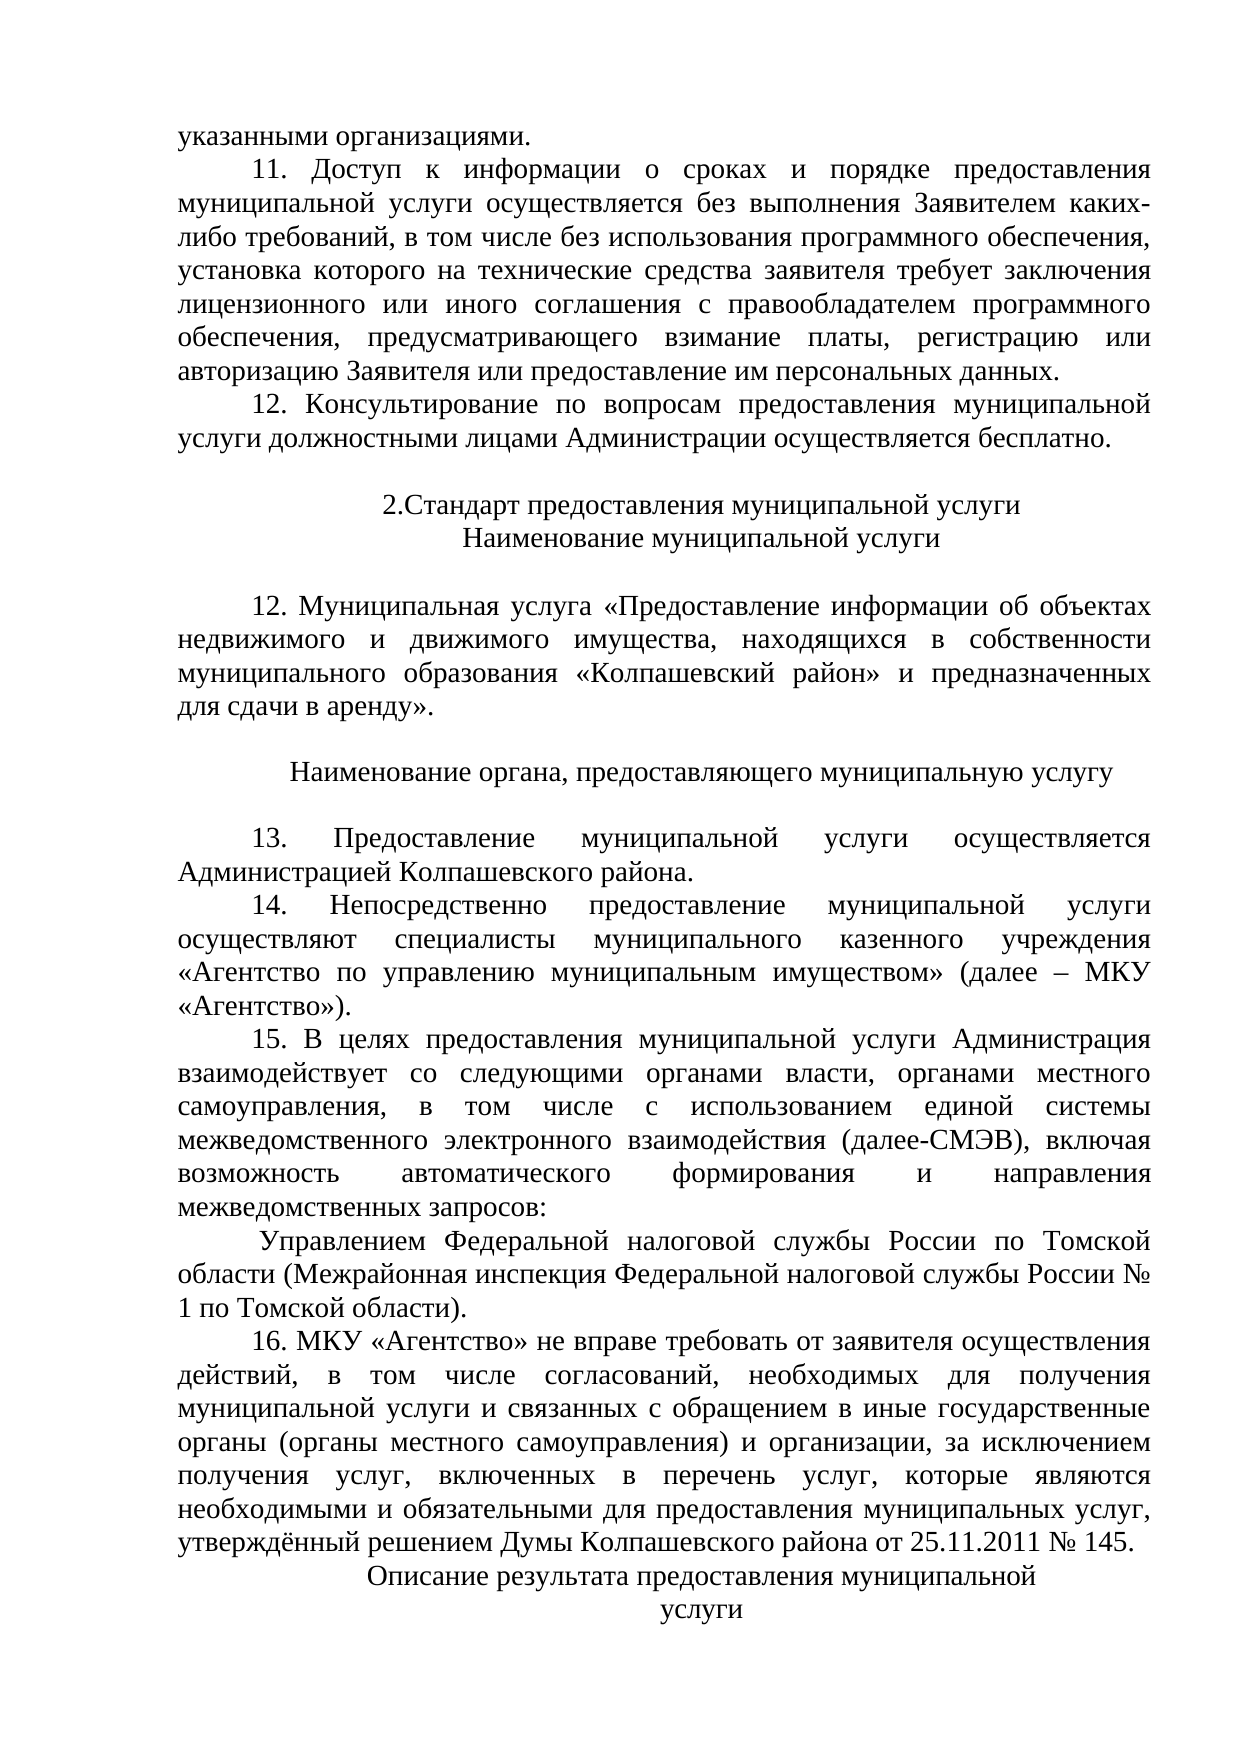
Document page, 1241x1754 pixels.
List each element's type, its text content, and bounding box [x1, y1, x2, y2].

text услуги [177, 1592, 1152, 1625]
text 15. В целях предоставления муниципальной услуги Администрация взаимодействует со следующими органами власти, органами местного самоуправления, в том числе с использованием единой системы межведомственного электронного взаимодействия (далее-СМЭВ), включая возможность автоматического формирования и направления межведомственных запросов: [177, 1021, 1152, 1223]
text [177, 118, 1152, 152]
text 13. Предоставление муниципальной услуги осуществляется Администрацией Колпашевского района. [177, 820, 1152, 887]
text 14. Непосредственно предоставление муниципальной услуги осуществляют специалисты муниципального казенного учреждения «Агентство по управлению муниципальным имуществом» (далее – МКУ «Агентство»). [177, 887, 1152, 1021]
text Наименование органа, предоставляющего муниципальную услугу [177, 754, 1152, 788]
text 11. Доступ к информации о сроках и порядке предоставления муниципальной услуги осуществляется без выполнения Заявителем каких-либо требований, в том числе без использования программного обеспечения, установка которого на технические средства заявителя требует заключения лицензионного или иного соглашения с правообладателем программного обеспечения, предусматривающего взимание платы, регистрацию или авторизацию Заявителя или предоставление им персональных данных. [177, 152, 1152, 386]
text 16. МКУ «Агентство» не вправе требовать от заявителя осуществления действий, в том числе согласований, необходимых для получения муниципальной услуги и связанных с обращением в иные государственные органы (органы местного самоуправления) и организации, за исключением получения услуг, включенных в перечень услуг, которые являются необходимыми и обязательными для предоставления муниципальных услуг, утверждённый решением Думы Колпашевского района от 25.11.2011 № 145. [177, 1323, 1152, 1558]
text 2.Стандарт предоставления муниципальной услуги [177, 487, 1152, 521]
text 12. Консультирование по вопросам предоставления муниципальной услуги должностными лицами Администрации осуществляется бесплатно. [177, 386, 1152, 453]
text 12. Муниципальная услуга «Предоставление информации об объектах недвижимого и движимого имущества, находящихся в собственности муниципального образования «Колпашевский район» и предназначенных для сдачи в аренду». [177, 588, 1152, 722]
text Описание результата предоставления муниципальной [177, 1558, 1152, 1592]
text Управлением Федеральной налоговой службы России по Томской области (Межрайонная инспекция Федеральной налоговой службы России № 1 по Томской области). [177, 1223, 1152, 1323]
text Наименование муниципальной услуги [177, 521, 1152, 554]
